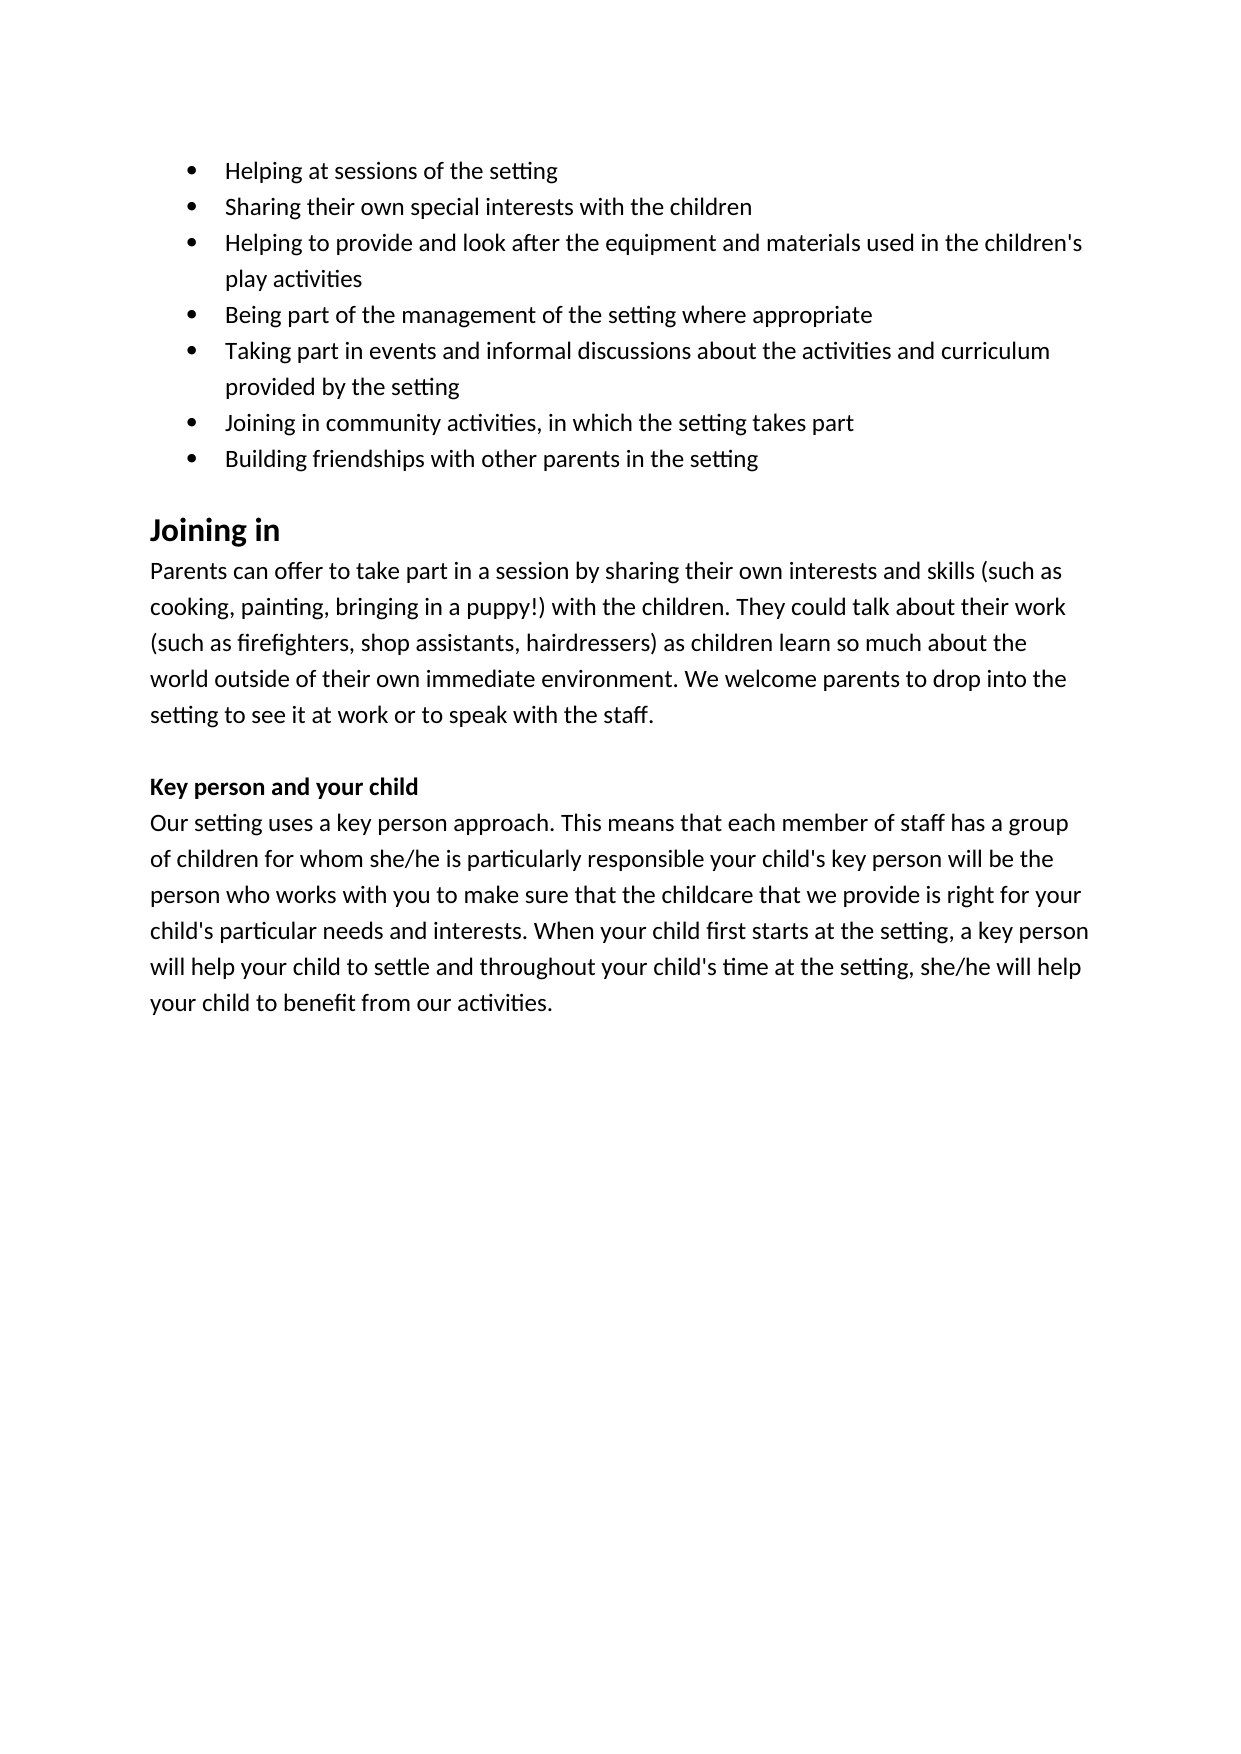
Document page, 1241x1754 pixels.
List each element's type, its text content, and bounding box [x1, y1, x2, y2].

list Building friendships with other parents in the setting [187, 437, 1090, 473]
text Joining in [150, 509, 1090, 550]
list Joining in community activities, in which the setting takes part [187, 402, 1090, 437]
list Taking part in events and informal discussions about the activities and curriculum provided by the setting [187, 330, 1090, 402]
text Parents can offer to take part in a session by sharing their own interests and skills (such as cooking, painting, bringing in a puppy!) with the children. They could talk about their work (such as firefighters, shop assistants, hairdressers) as children learn so much about the world outside of their own immediate environment. We welcome parents to drop into the setting to see it at work or to speak with the staff. [150, 550, 1090, 730]
text Key person and your child [150, 766, 1090, 802]
list Sharing their own special interests with the children [187, 186, 1090, 222]
list Helping to provide and look after the equipment and materials used in the children's play activities [187, 222, 1090, 294]
list Being part of the management of the setting where appropriate [187, 294, 1090, 330]
list Helping at sessions of the setting [187, 150, 1090, 186]
text Our setting uses a key person approach. This means that each member of staff has a group of children for whom she/he is particularly responsible your child's key person will be the person who works with you to make sure that the childcare that we provide is right for your child's particular needs and interests. When your child first starts at the setting, a key person will help your child to settle and throughout your child's time at the setting, she/he will help your child to benefit from our activities. [150, 802, 1090, 1017]
